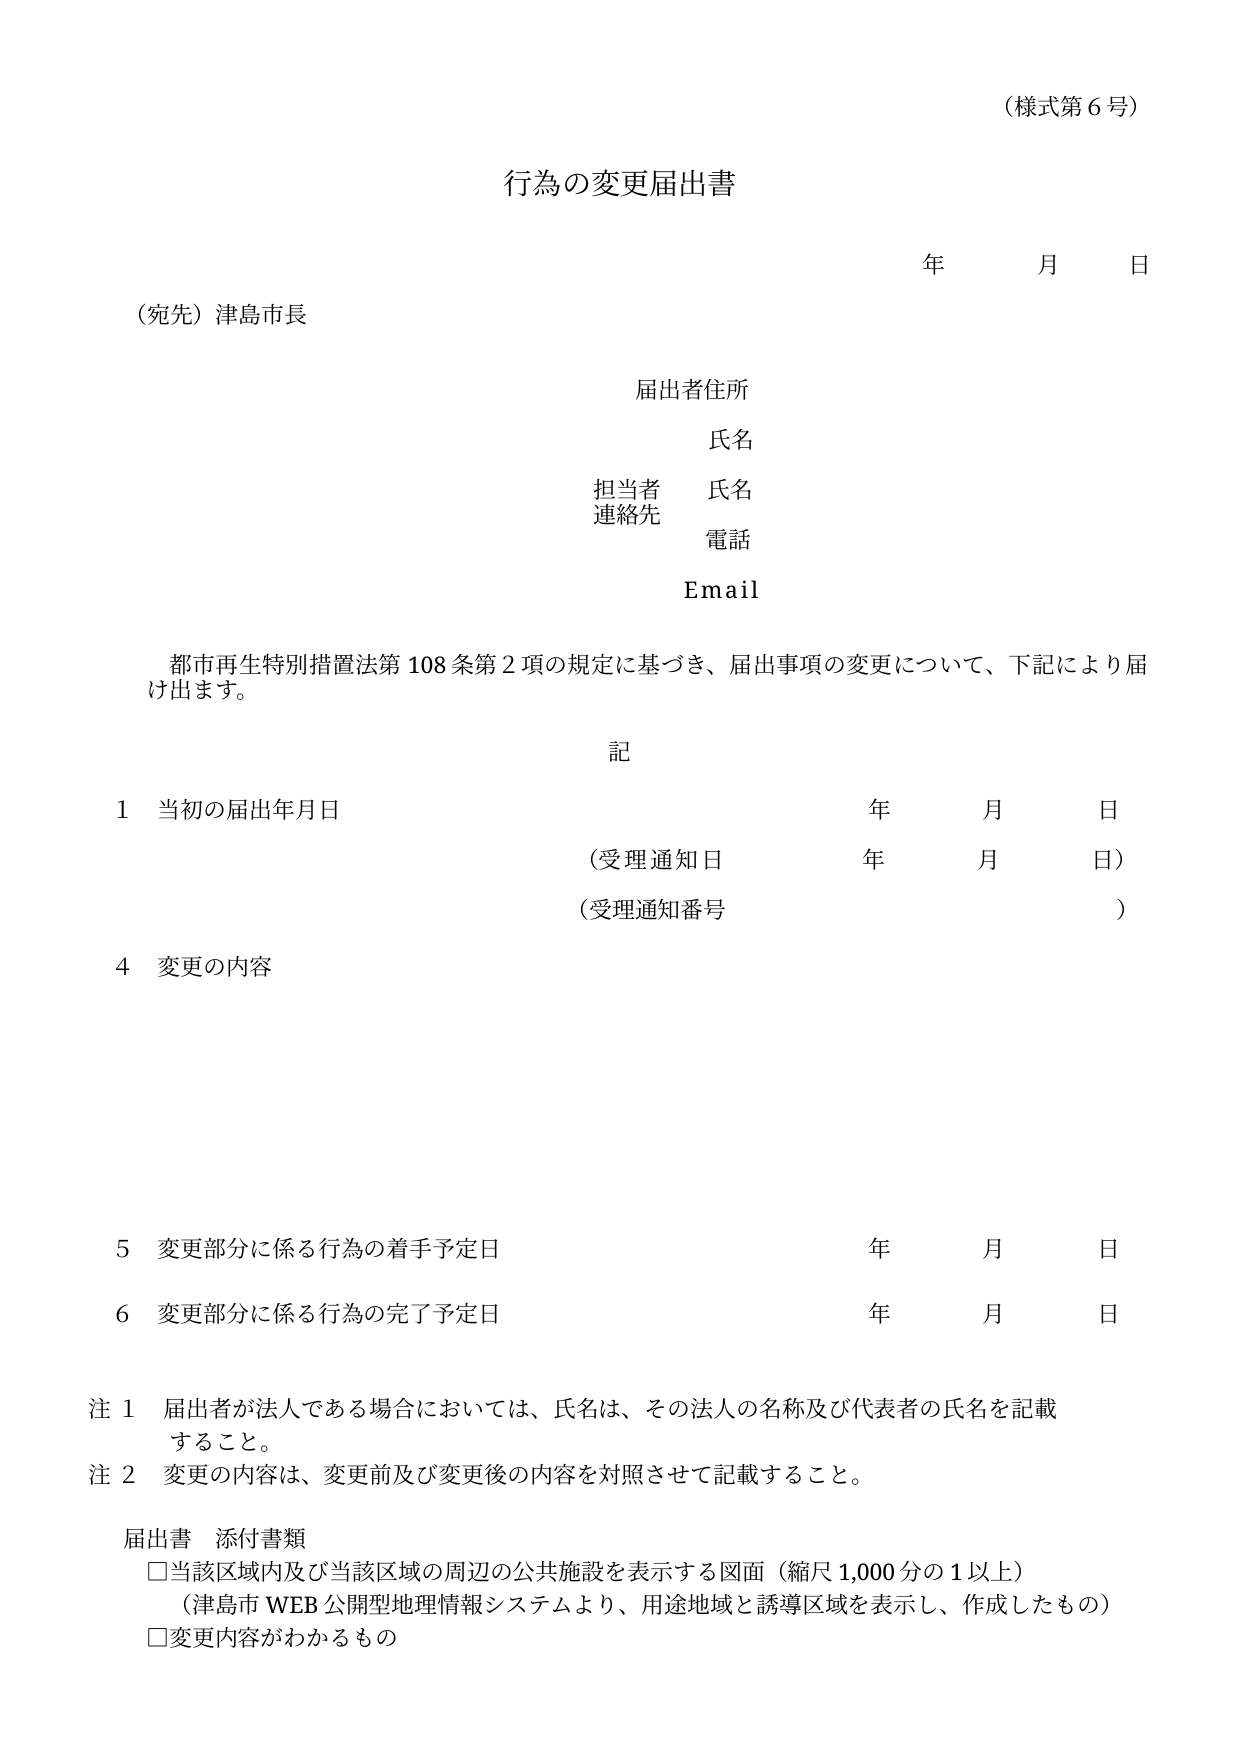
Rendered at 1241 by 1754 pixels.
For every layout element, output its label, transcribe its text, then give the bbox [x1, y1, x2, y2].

text 電話 [89, 528, 1152, 553]
text （様式第６号） [89, 89, 1152, 122]
text 連絡先 [89, 503, 1152, 528]
text １ 当初の届出年月日 年 月 日 [112, 798, 1152, 823]
text 担当者 氏名 [89, 478, 1152, 503]
text 氏名 [89, 428, 1152, 453]
text 注 ２ 変更の内容は、変更前及び変更後の内容を対照させて記載すること。 [89, 1457, 1152, 1490]
subtitle 記 [89, 734, 1152, 767]
text （受理通知番号 ） [89, 898, 1139, 923]
text 年 月 日 [89, 253, 1152, 278]
text Email [89, 578, 1152, 603]
text 届出者住所 [89, 378, 1152, 403]
text 行為の変更届出書 [89, 161, 1152, 203]
text （受理通知日 年 月 日） [89, 848, 1137, 873]
text □変更内容がわかるもの [100, 1620, 1152, 1653]
text ６ 変更部分に係る行為の完了予定日 年 月 日 [112, 1296, 1152, 1328]
text □当該区域内及び当該区域の周辺の公共施設を表示する図面（縮尺1,000分の1以上） [89, 1554, 1152, 1587]
text 注 １ 届出者が法人である場合においては、氏名は、その法人の名称及び代表者の氏名を記載 [89, 1391, 1152, 1424]
text 届出書 添付書類 [89, 1521, 1152, 1554]
text ４ 変更の内容 [112, 948, 1152, 981]
text （宛先）津島市長 [89, 303, 1152, 328]
text すること。 [89, 1424, 1152, 1457]
text ５ 変更部分に係る行為の着手予定日 年 月 日 [112, 1231, 1152, 1264]
text 都市再生特別措置法第108条第２項の規定に基づき、届出事項の変更について、下記により届け出ます。 [146, 653, 1152, 703]
text （津島市WEB公開型地理情報システムより、用途地域と誘導区域を表示し、作成したもの） [89, 1587, 1152, 1620]
